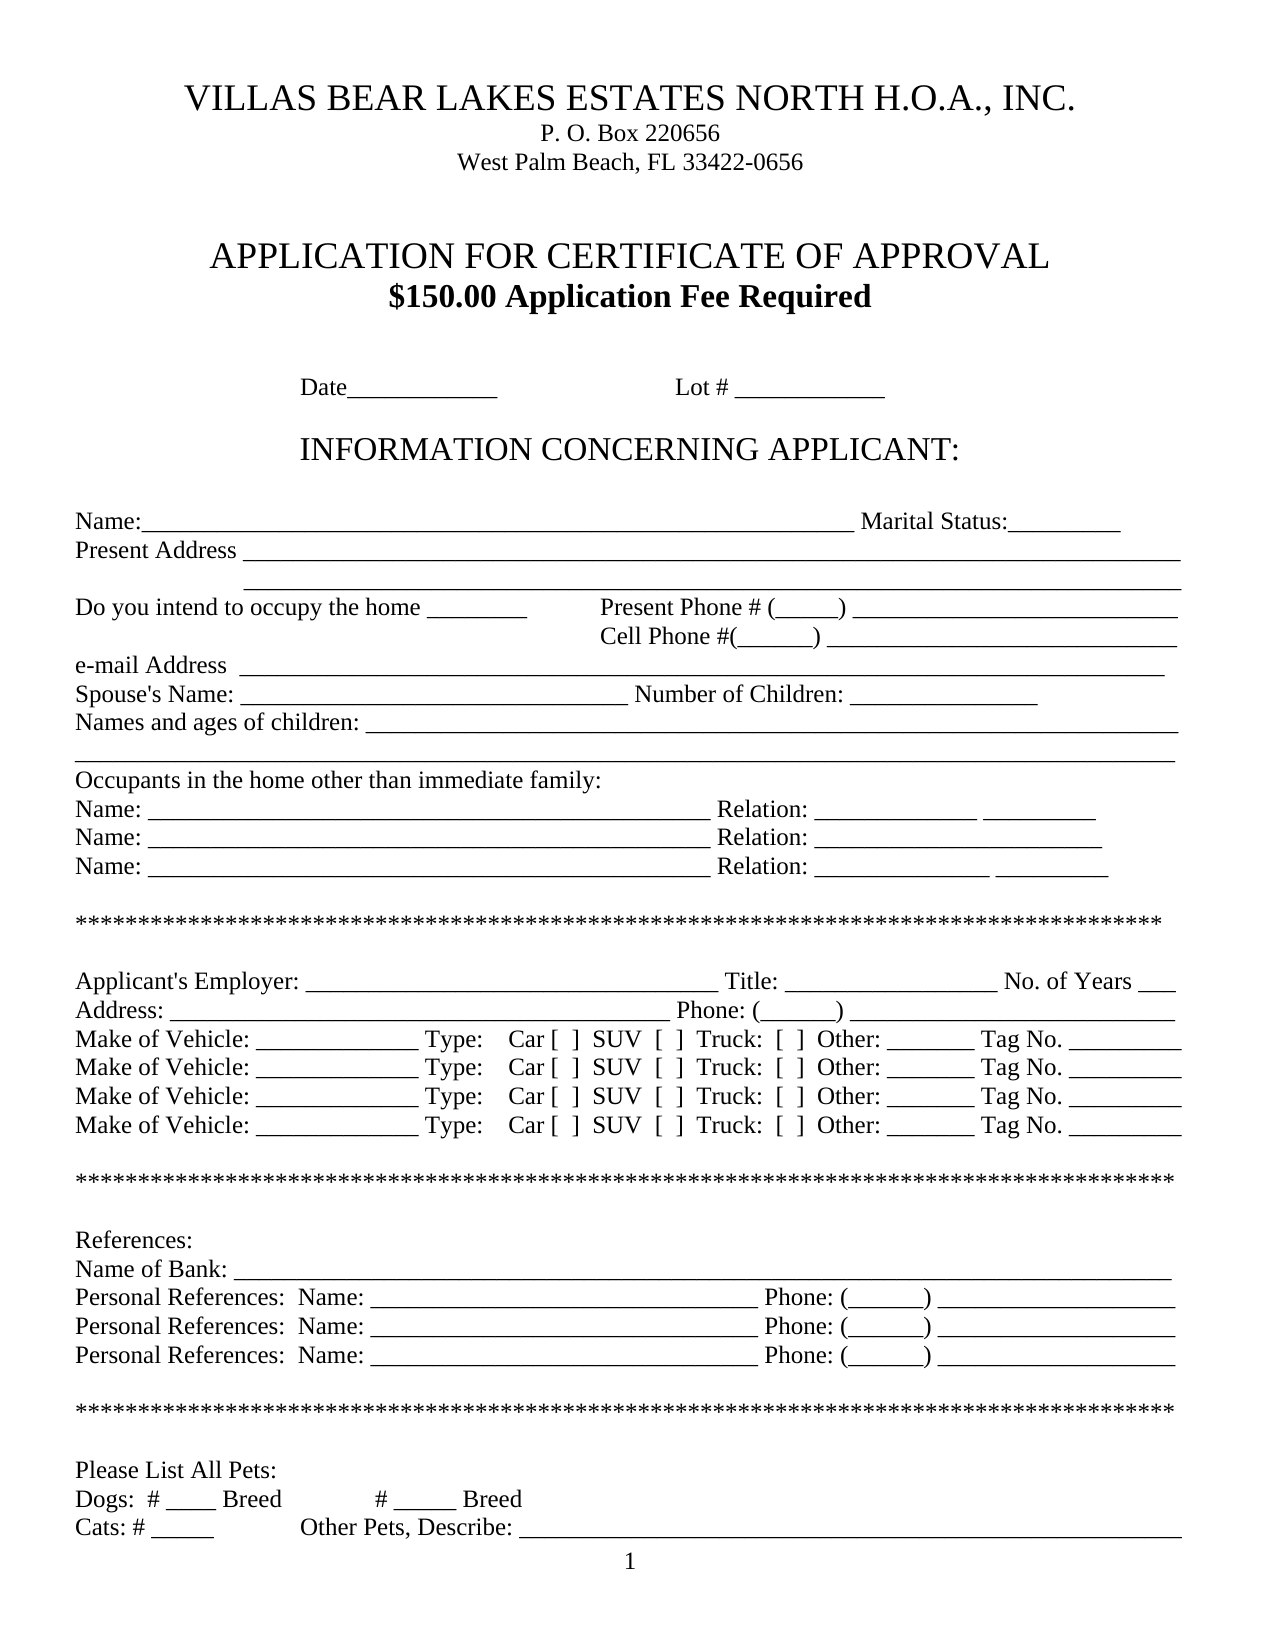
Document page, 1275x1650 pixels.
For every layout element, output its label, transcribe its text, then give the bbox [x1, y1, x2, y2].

text Present Address ___________________________________________________________________________ [75, 535, 1185, 564]
text Do you intend to occupy the home ________ Present Phone # (_____) __________________________ [75, 592, 1185, 621]
text Spouse's Name: _______________________________ Number of Children: _______________ [75, 679, 1185, 707]
text Name: _____________________________________________ Relation: ______________ _________ [75, 851, 1185, 880]
text Name: _____________________________________________ Relation: _______________________ [75, 822, 1185, 851]
text Dogs: # ____ Breed # _____ Breed [75, 1484, 1185, 1512]
text **************************************************************************************** [75, 1167, 1185, 1196]
text Occupants in the home other than immediate family: [75, 765, 1185, 794]
text Name: _____________________________________________ Relation: _____________ _________ [75, 794, 1185, 822]
text $150.00 Application Fee Required [75, 276, 1185, 314]
text Make of Vehicle: _____________ Type: Car [ ] SUV [ ] Truck: [ ] Other: _______ Tag No. _________ [75, 1110, 1185, 1139]
text Applicant's Employer: _________________________________ Title: _________________ No. of Years ___ [75, 966, 1185, 995]
text Personal References: Name: _______________________________ Phone: (______) ___________________ [75, 1311, 1185, 1340]
text ________________________________________________________________________________________ [75, 736, 1185, 765]
text Make of Vehicle: _____________ Type: Car [ ] SUV [ ] Truck: [ ] Other: _______ Tag No. _________ [75, 1081, 1185, 1110]
text Cats: # _____ Other Pets, Describe: _____________________________________________________ [75, 1512, 1185, 1541]
text Make of Vehicle: _____________ Type: Car [ ] SUV [ ] Truck: [ ] Other: _______ Tag No. _________ [75, 1052, 1185, 1081]
text Please List All Pets: [75, 1455, 1185, 1484]
text Personal References: Name: _______________________________ Phone: (______) ___________________ [75, 1340, 1185, 1369]
text Personal References: Name: _______________________________ Phone: (______) ___________________ [75, 1282, 1185, 1311]
text Name:_________________________________________________________ Marital Status:_________ [75, 506, 1185, 535]
text West Palm Beach, FL 33422-0656 [75, 147, 1185, 176]
text P. O. Box 220656 [75, 118, 1185, 147]
text Date____________ Lot # ____________ [75, 372, 1185, 401]
text Address: ________________________________________ Phone: (______) __________________________ [75, 995, 1185, 1024]
text ___________________________________________________________________________ [75, 564, 1185, 592]
text e-mail Address __________________________________________________________________________ [75, 650, 1185, 679]
text INFORMATION CONCERNING APPLICANT: [75, 429, 1185, 468]
text Name of Bank: ___________________________________________________________________________ [75, 1254, 1185, 1282]
text **************************************************************************************** [75, 1397, 1185, 1426]
text Names and ages of children: _________________________________________________________________ [75, 707, 1185, 736]
text VILLAS BEAR LAKES ESTATES NORTH H.O.A., INC. [75, 75, 1185, 118]
text APPLICATION FOR CERTIFICATE OF APPROVAL [75, 233, 1185, 276]
text Make of Vehicle: _____________ Type: Car [ ] SUV [ ] Truck: [ ] Other: _______ Tag No. _________ [75, 1024, 1185, 1052]
text *************************************************************************************** [75, 909, 1185, 937]
text References: [75, 1225, 1185, 1254]
text Cell Phone #(______) ____________________________ [75, 621, 1185, 650]
